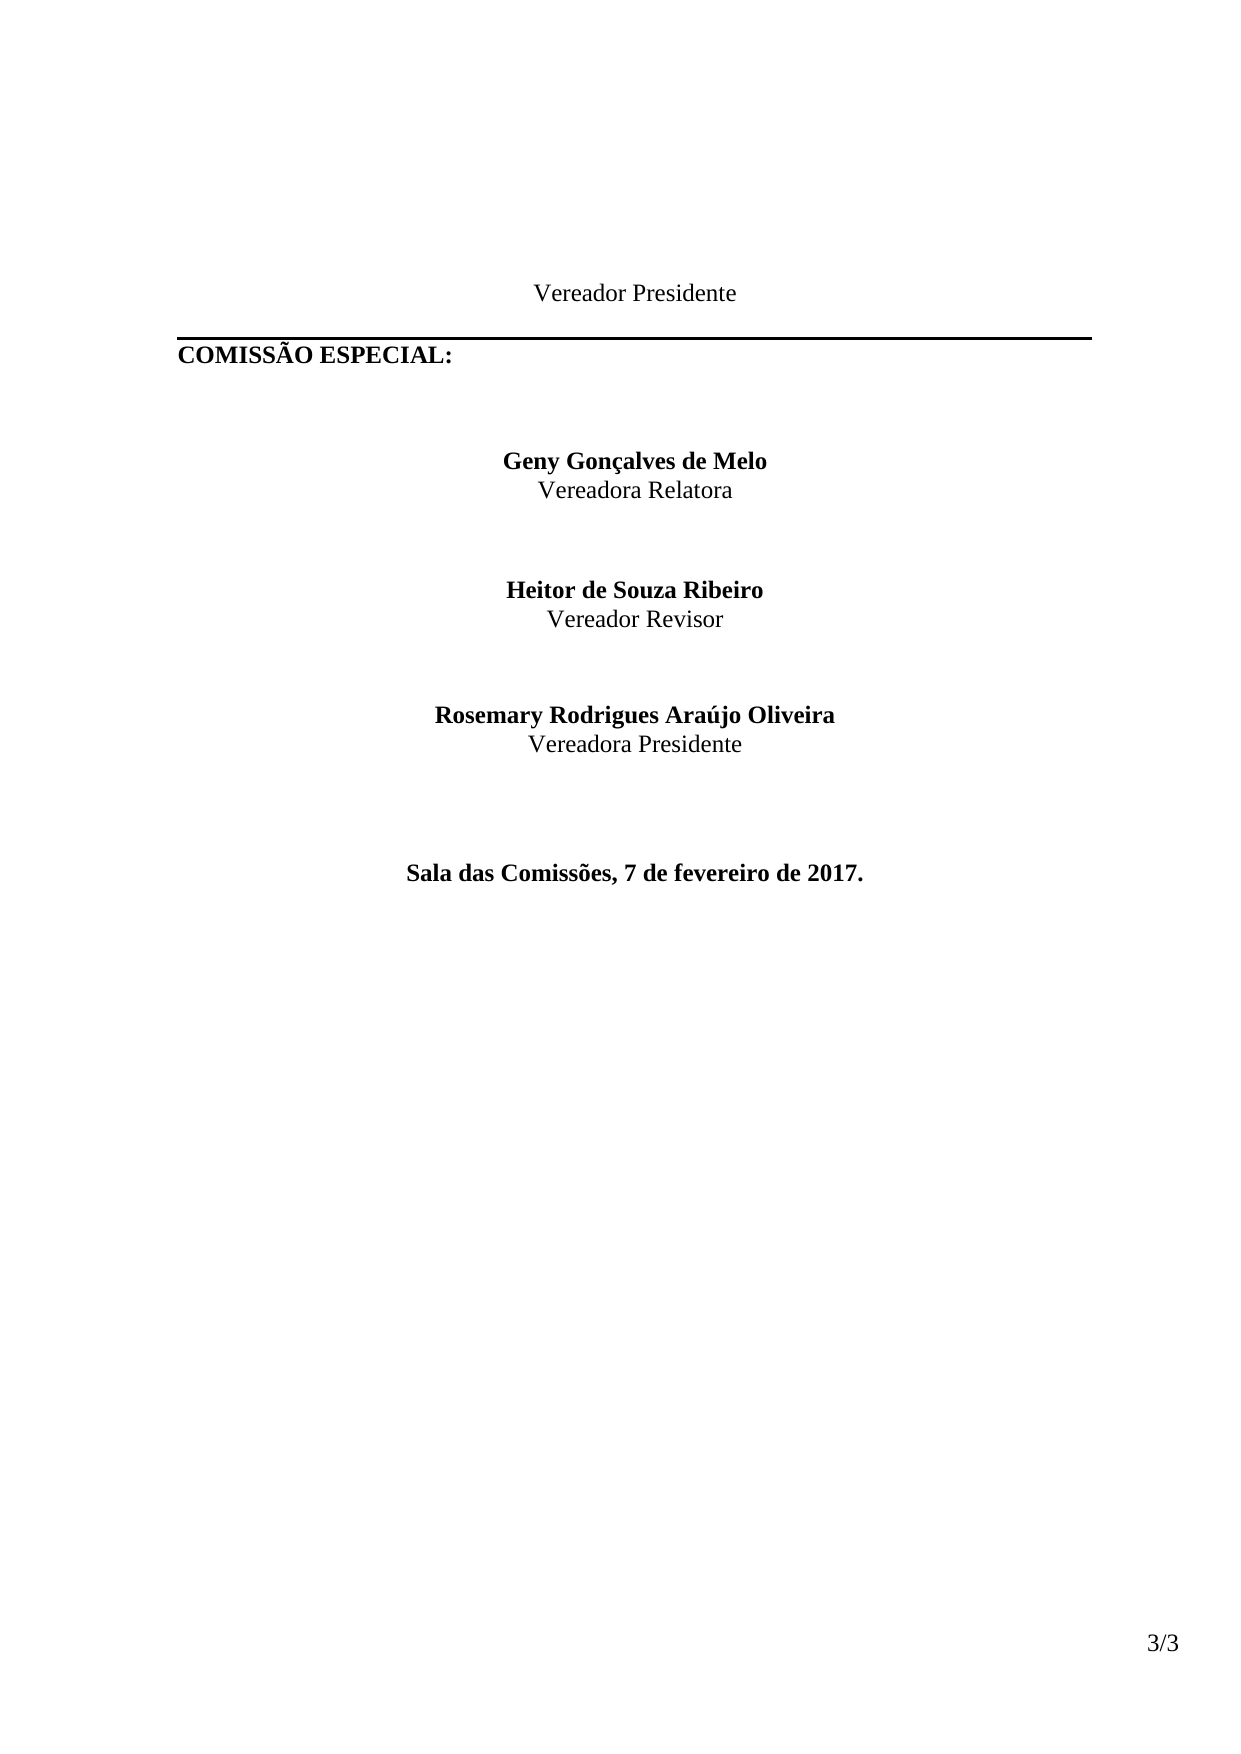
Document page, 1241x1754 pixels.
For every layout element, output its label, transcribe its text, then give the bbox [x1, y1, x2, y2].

text COMISSÃO ESPECIAL: [177, 340, 1092, 369]
text Heitor de Souza Ribeiro [177, 576, 1092, 604]
text Vereadora Presidente [177, 729, 1092, 758]
text Vereador Revisor [177, 604, 1092, 633]
text Vereadora Relatora [177, 475, 1092, 503]
text Geny Gonçalves de Melo [177, 446, 1092, 475]
text Vereador Presidente [177, 278, 1092, 306]
text Rosemary Rodrigues Araújo Oliveira [177, 700, 1092, 729]
text Sala das Comissões, 7 de fevereiro de 2017. [177, 858, 1092, 887]
